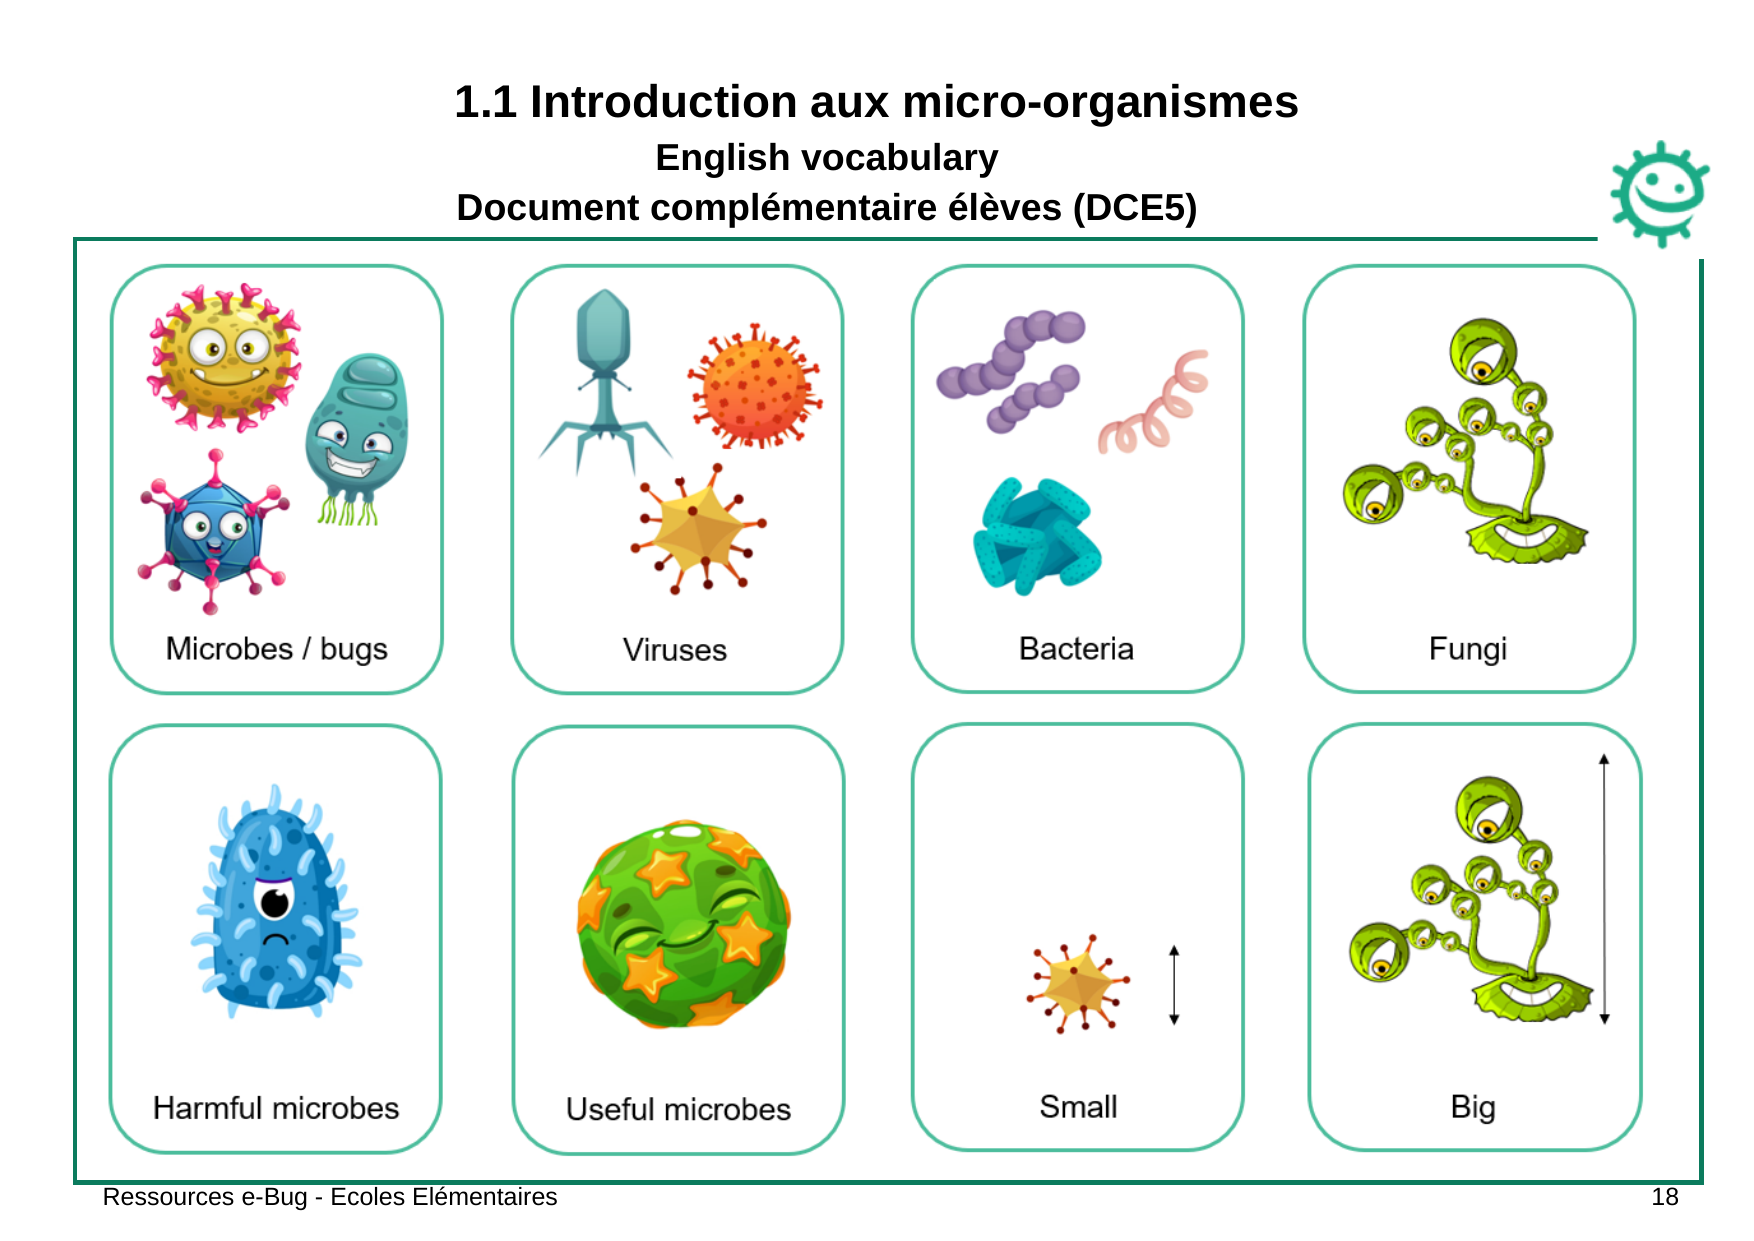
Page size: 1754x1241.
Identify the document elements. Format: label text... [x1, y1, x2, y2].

subtitle English vocabulary [75, 136, 1597, 179]
picture [101, 131, 1720, 1165]
subtitle 1.1 Introduction aux micro-organismes [75, 75, 1679, 128]
subtitle Document complémentaire élèves (DCE5) [75, 185, 1597, 228]
